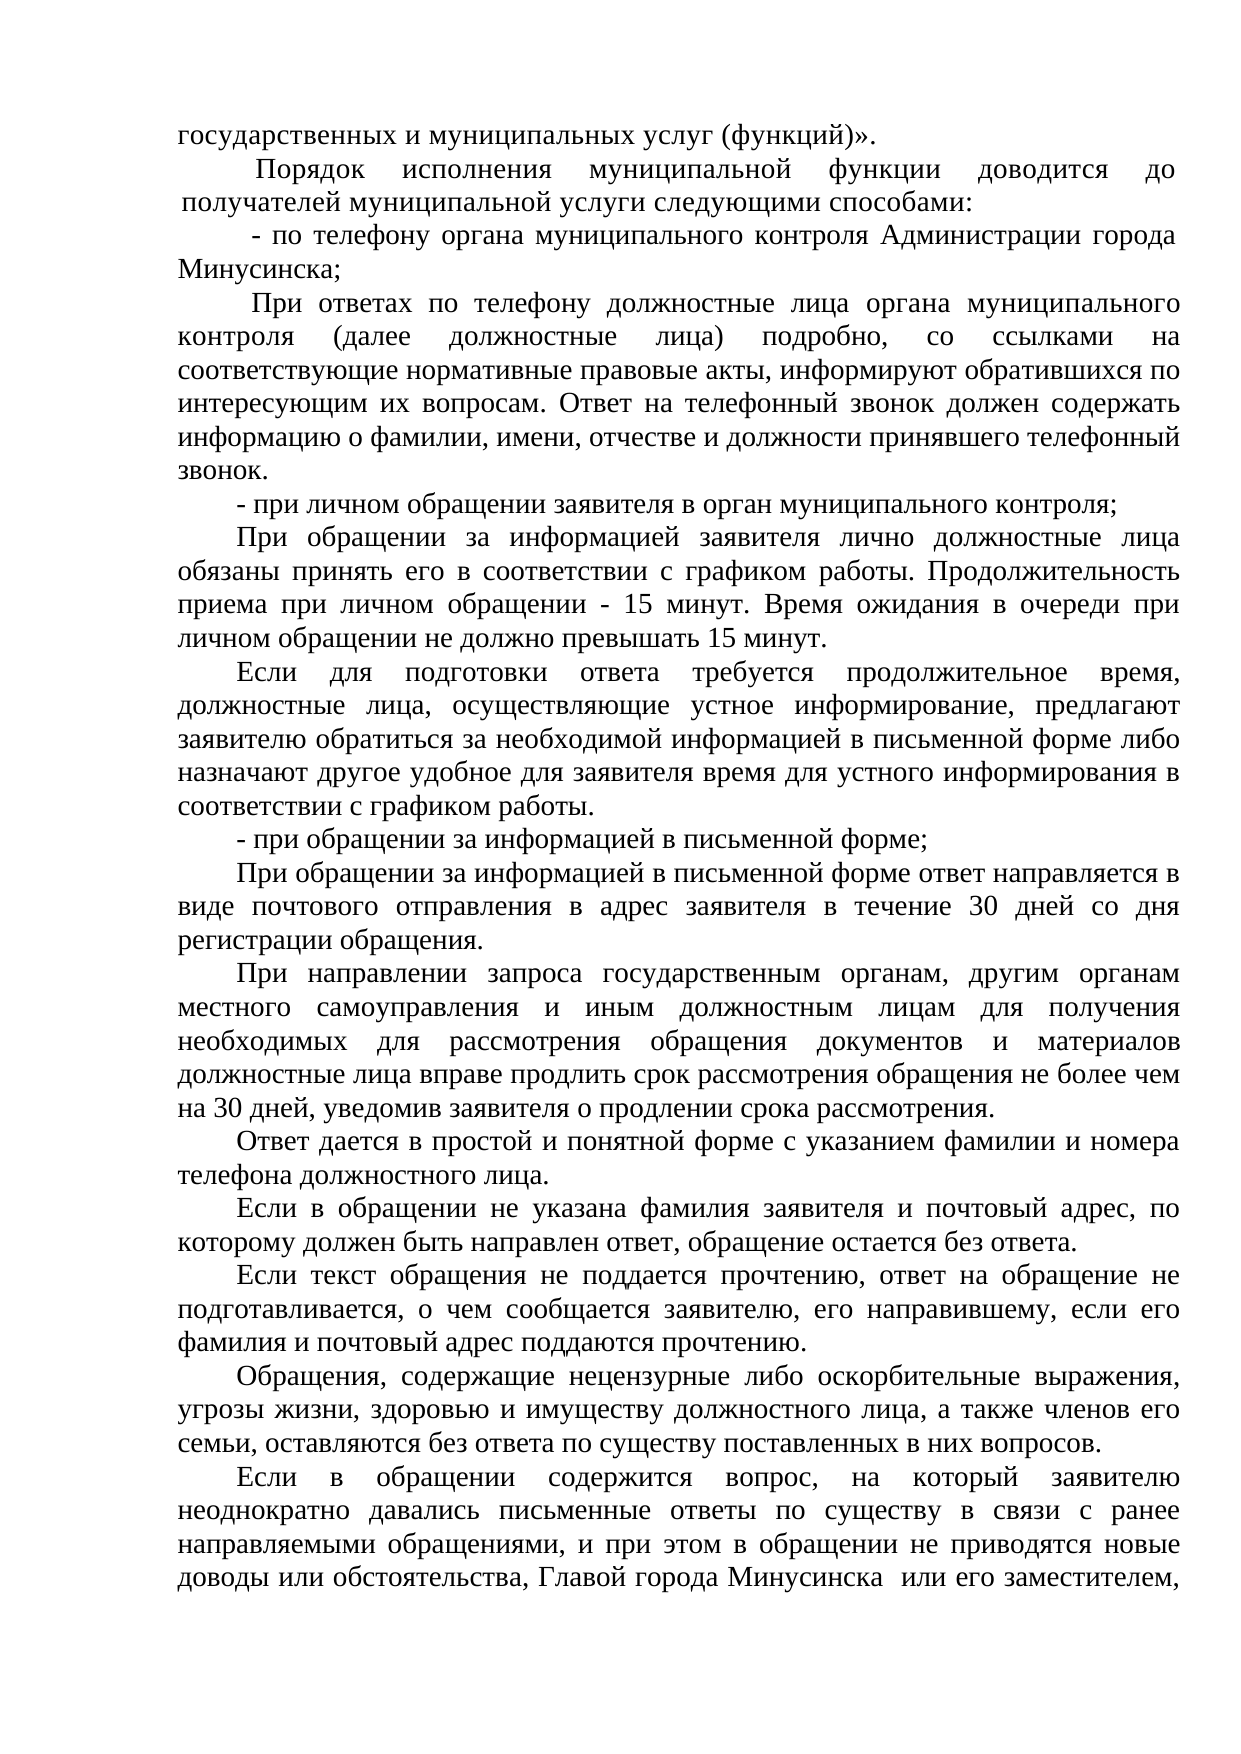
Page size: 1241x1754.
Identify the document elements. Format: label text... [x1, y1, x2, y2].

text Обращения, содержащие нецензурные либо оскорбительные выражения, угрозы жизни, здоровью и имуществу должностного лица, а также членов его семьи, оставляются без ответа по существу поставленных в них вопросов. [177, 1358, 1181, 1459]
text - при обращении за информацией в письменной форме; [177, 821, 1181, 855]
text При направлении запроса государственным органам, другим органам местного самоуправления и иным должностным лицам для получения необходимых для рассмотрения обращения документов и материалов должностные лица вправе продлить срок рассмотрения обращения не более чем на 30 дней, уведомив заявителя о продлении срока рассмотрения. [177, 956, 1181, 1123]
text - при личном обращении заявителя в орган муниципального контроля; [177, 486, 1181, 519]
text Если текст обращения не поддается прочтению, ответ на обращение не подготавливается, о чем сообщается заявителю, его направившему, если его фамилия и почтовый адрес поддаются прочтению. [177, 1257, 1181, 1358]
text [177, 118, 1177, 151]
text При обращении за информацией заявителя лично должностные лица обязаны принять его в соответствии с графиком работы. Продолжительность приема при личном обращении - 15 минут. Время ожидания в очереди при личном обращении не должно превышать 15 минут. [177, 519, 1181, 654]
text - по телефону органа муниципального контроля Администрации города Минусинска; [177, 218, 1177, 285]
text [177, 1459, 1181, 1593]
text Порядок исполнения муниципальной функции доводится до получателей муниципальной услуги следующими способами: [181, 151, 1177, 218]
text Если для подготовки ответа требуется продолжительное время, должностные лица, осуществляющие устное информирование, предлагают заявителю обратиться за необходимой информацией в письменной форме либо назначают другое удобное для заявителя время для устного информирования в соответствии с графиком работы. [177, 654, 1181, 821]
text Если в обращении не указана фамилия заявителя и почтовый адрес, по которому должен быть направлен ответ, обращение остается без ответа. [177, 1190, 1181, 1257]
text При обращении за информацией в письменной форме ответ направляется в виде почтового отправления в адрес заявителя в течение 30 дней со дня регистрации обращения. [177, 855, 1181, 956]
text При ответах по телефону должностные лица органа муниципального контроля (далее должностные лица) подробно, со ссылками на соответствующие нормативные правовые акты, информируют обратившихся по интересующим их вопросам. Ответ на телефонный звонок должен содержать информацию о фамилии, имени, отчестве и должности принявшего телефонный звонок. [177, 285, 1181, 486]
text Ответ дается в простой и понятной форме с указанием фамилии и номера телефона должностного лица. [177, 1123, 1181, 1190]
